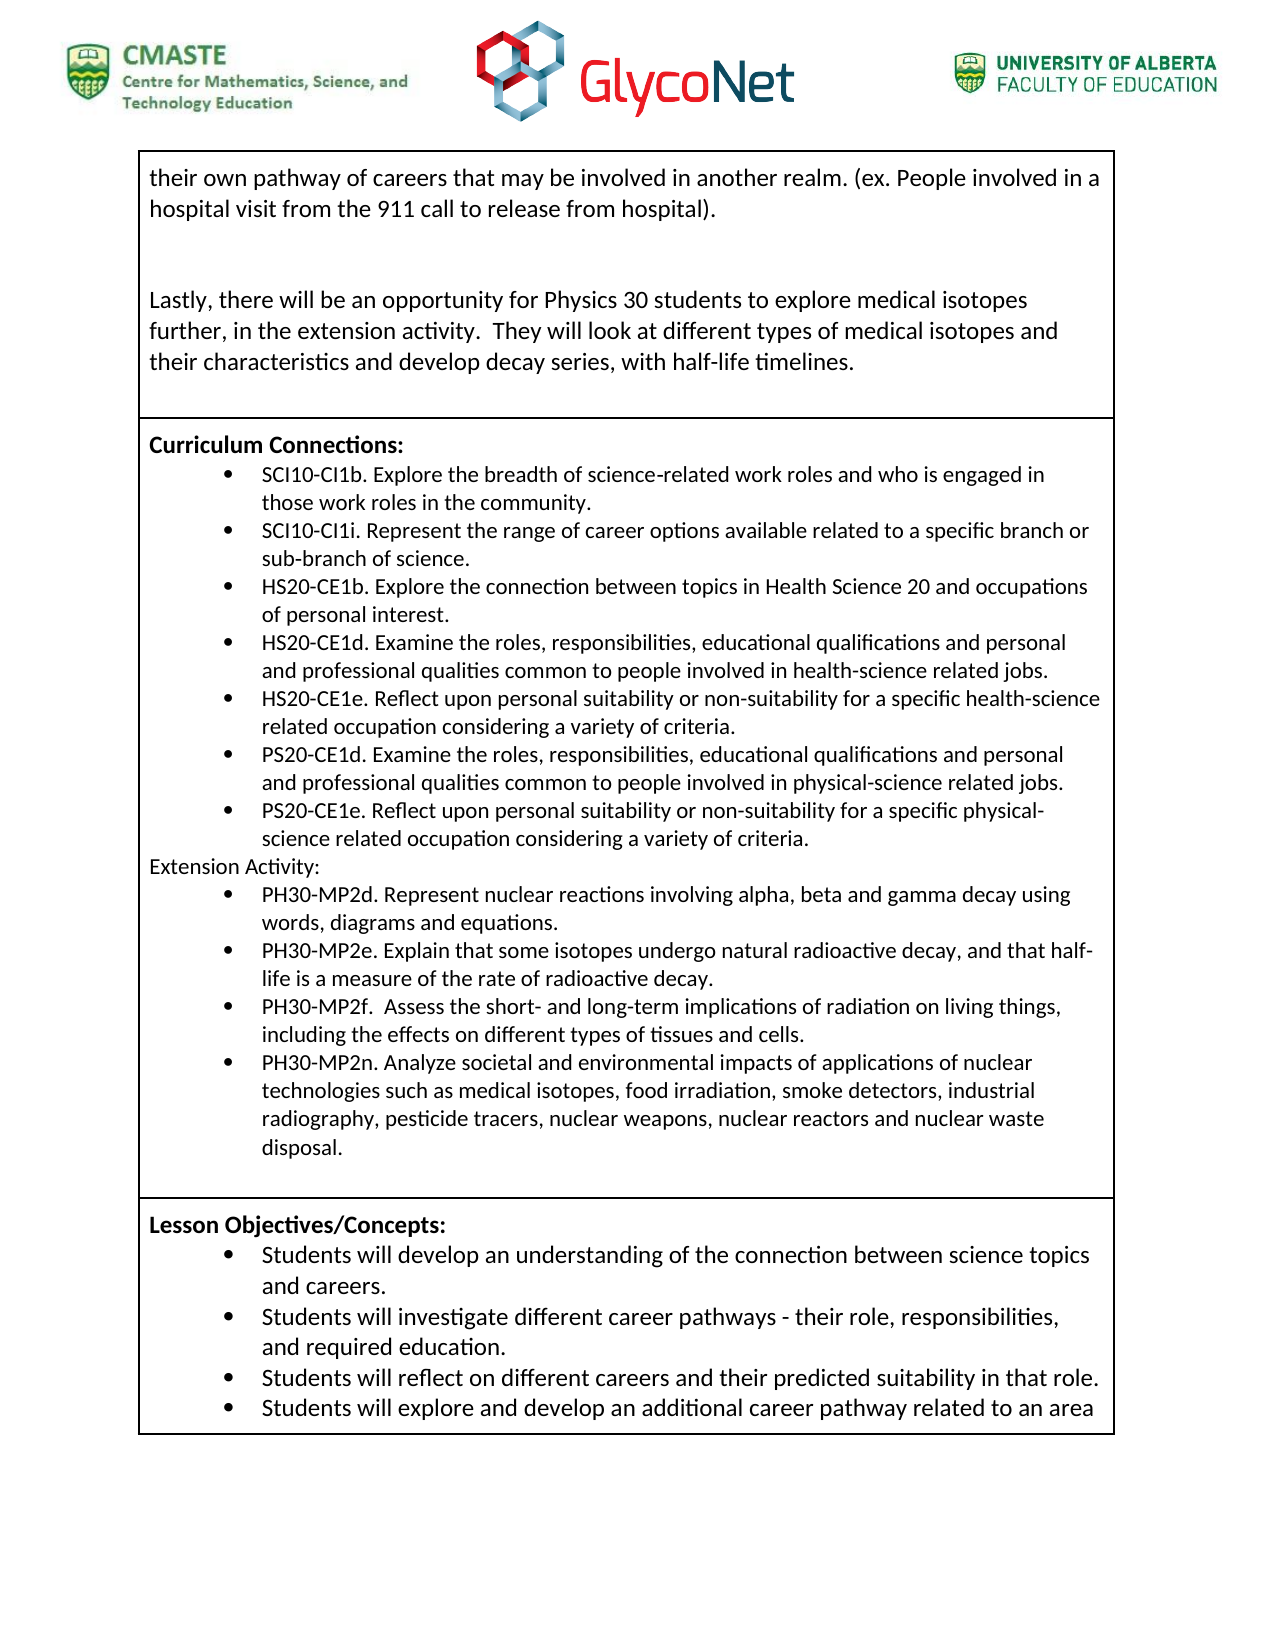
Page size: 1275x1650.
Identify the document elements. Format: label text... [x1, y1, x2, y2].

picture [25, 6, 801, 140]
table_cell Curriculum Connections: SCI10-CI1b. Explore the breadth of science‐related work roles and who is engaged in those work roles in the community. SCI10-CI1i. Represent the range of career options available related to a specific branch or sub‐branch of science. HS20-CE1b. Explore the connection between topics in Health Science 20 and occupations of personal interest. HS20-CE1d. Examine the roles, responsibilities, educational qualifications and personal and professional qualities common to people involved in health-science related jobs. HS20-CE1e. Reflect upon personal suitability or non-suitability for a specific health-science related occupation considering a variety of criteria. PS20-CE1d. Examine the roles, responsibilities, educational qualifications and personal and professional qualities common to people involved in physical-science related jobs. PS20-CE1e. Reflect upon personal suitability or non-suitability for a specific physical-science related occupation considering a variety of criteria. Extension Activity: PH30-MP2d. Represent nuclear reactions involving alpha, beta and gamma decay using words, diagrams and equations. PH30-MP2e. Explain that some isotopes undergo natural radioactive decay, and that half-life is a measure of the rate of radioactive decay. PH30-MP2f. Assess the short- and long-term implications of radiation on living things, including the effects on different types of tissues and cells. PH30-MP2n. Analyze societal and environmental impacts of applications of nuclear technologies such as medical isotopes, food irradiation, smoke detectors, industrial radiography, pesticide tracers, nuclear weapons, nuclear reactors and nuclear waste disposal. [140, 419, 1113, 1197]
picture [924, 25, 1246, 122]
